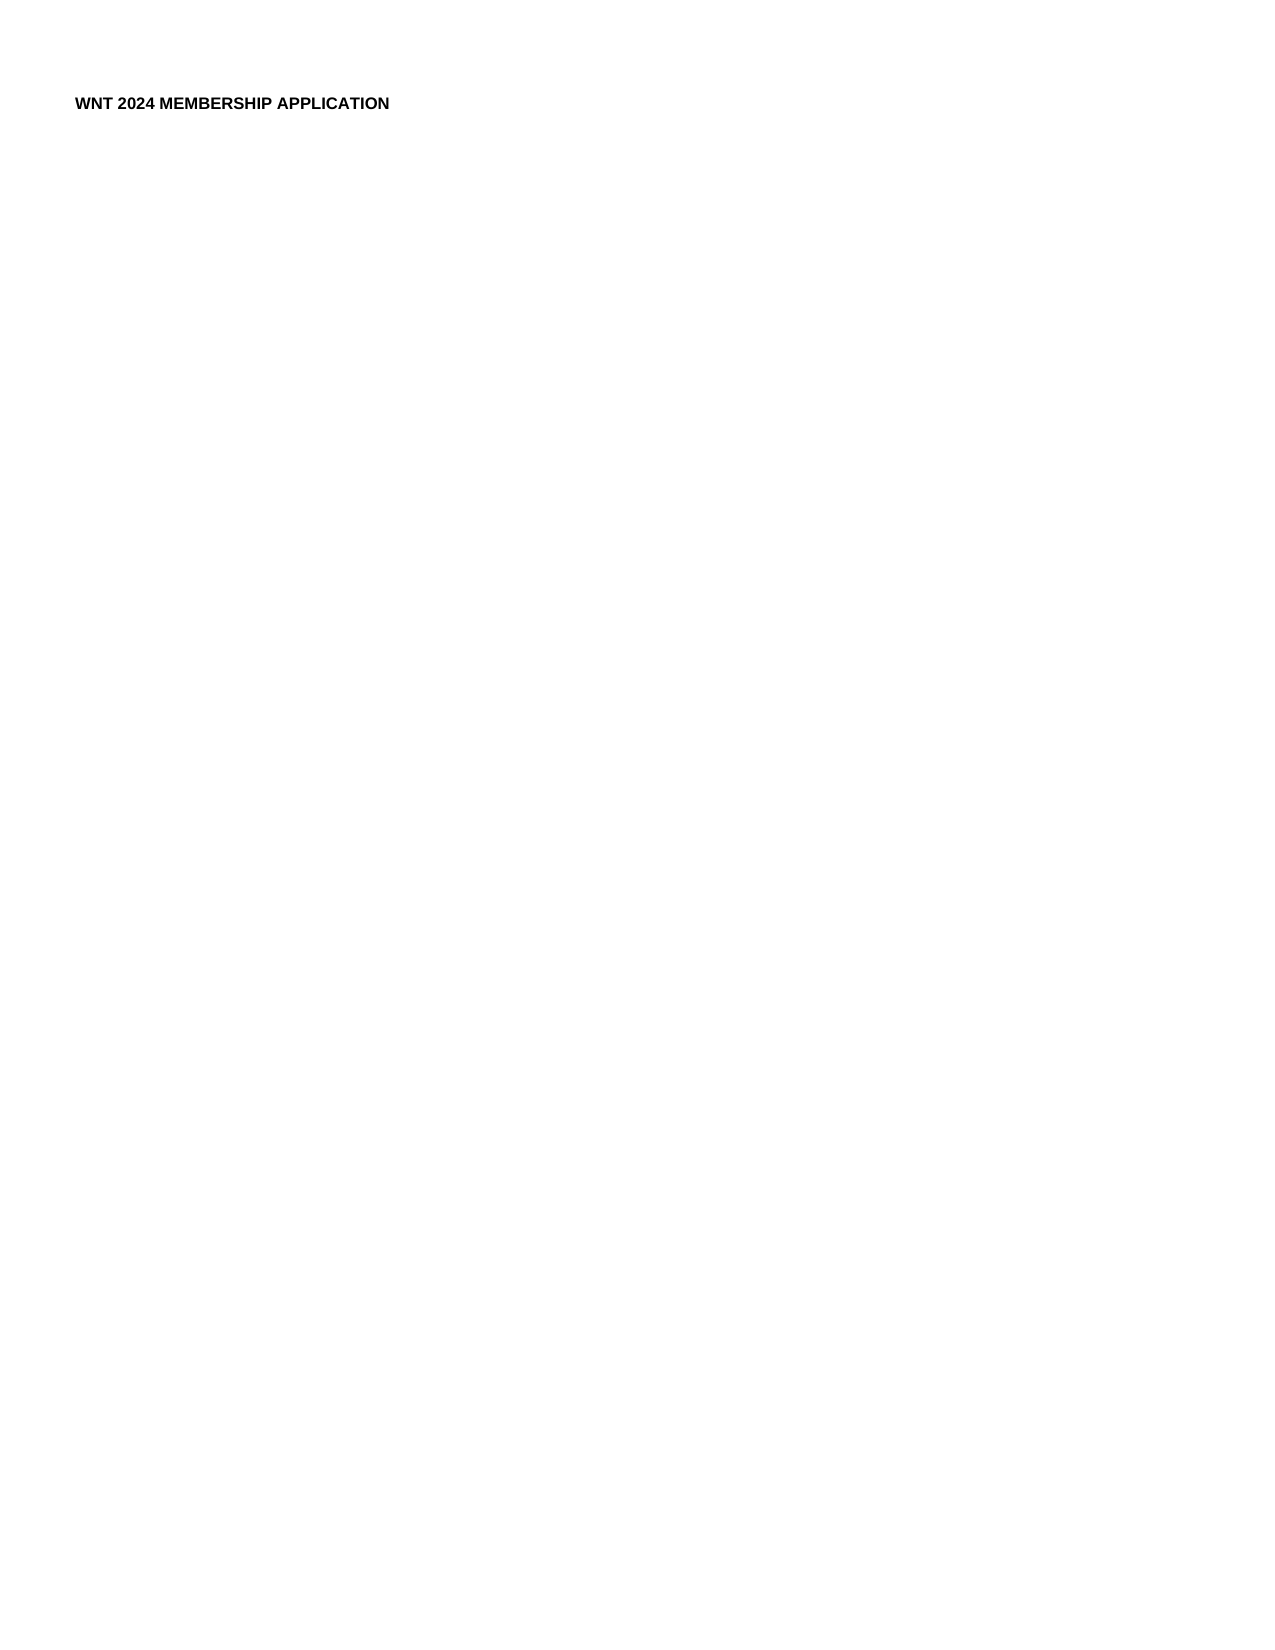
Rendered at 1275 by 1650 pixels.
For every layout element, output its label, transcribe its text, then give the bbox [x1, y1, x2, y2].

text WNT 2024 MEMBERSHIP APPLICATION [75, 94, 1200, 113]
